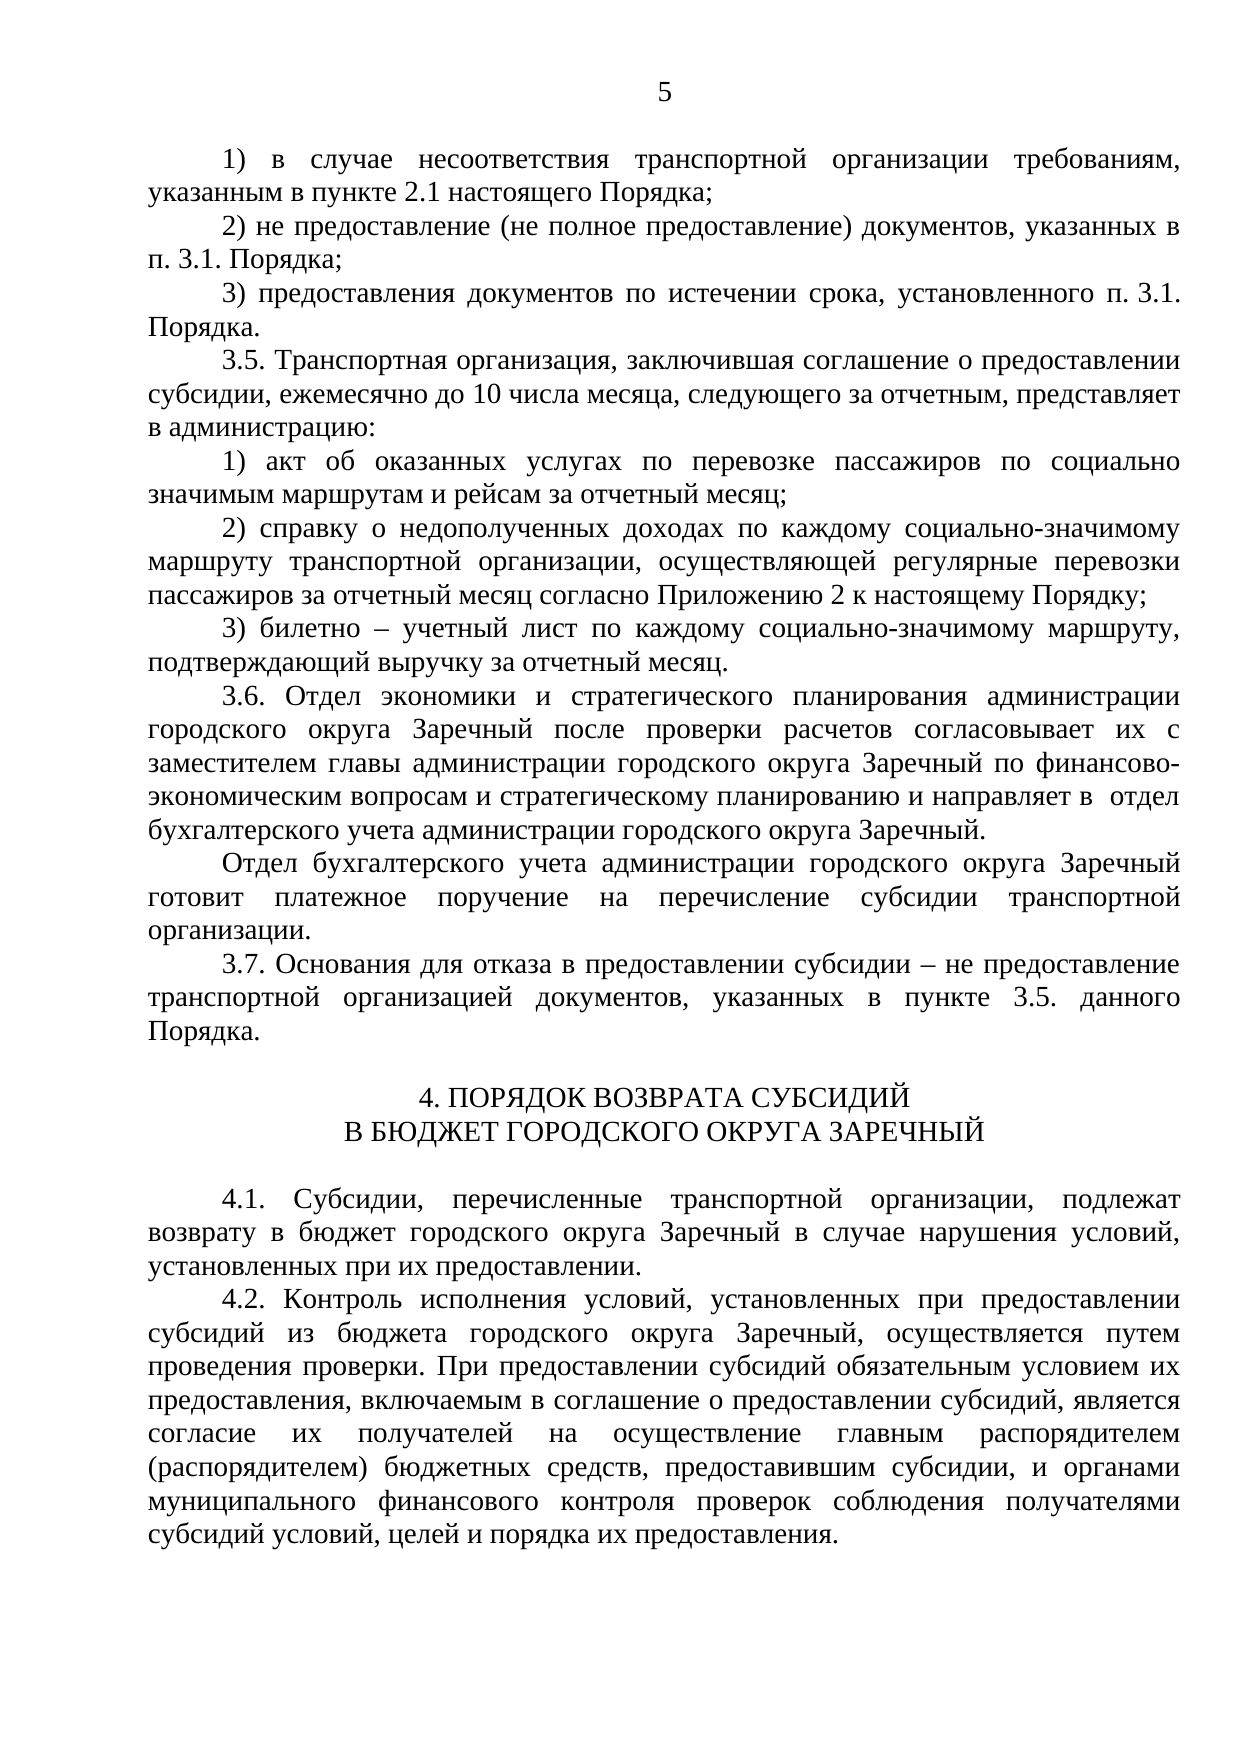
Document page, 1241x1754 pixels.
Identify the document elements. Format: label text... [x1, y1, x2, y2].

text 3.5. Транспортная организация, заключившая соглашение о предоставлении субсидии, ежемесячно до 10 числа месяца, следующего за отчетным, представляет в администрацию: [148, 342, 1181, 443]
text 4. ПОРЯДОК ВОЗВРАТА СУБСИДИЙ [148, 1080, 1181, 1114]
text 3) билетно – учетный лист по каждому социально-значимому маршруту, подтверждающий выручку за отчетный месяц. [148, 611, 1181, 678]
text 1) акт об оказанных услугах по перевозке пассажиров по социально значимым маршрутам и рейсам за отчетный месяц; [148, 443, 1181, 510]
text 3.7. Основания для отказа в предоставлении субсидии – не предоставление транспортной организацией документов, указанных в пункте 3.5. данного Порядка. [148, 946, 1181, 1047]
text 3) предоставления документов по истечении срока, установленного п. 3.1. Порядка. [148, 275, 1181, 342]
text 3.6. Отдел экономики и стратегического планирования администрации городского округа Заречный после проверки расчетов согласовывает их с заместителем главы администрации городского округа Заречный по финансово-экономическим вопросам и стратегическому планированию и направляет в отдел бухгалтерского учета администрации городского округа Заречный. [148, 678, 1181, 845]
text 2) не предоставление (не полное предоставление) документов, указанных в п. 3.1. Порядка; [148, 208, 1181, 275]
text 1) в случае несоответствия транспортной организации требованиям, указанным в пункте 2.1 настоящего Порядка; [148, 141, 1181, 208]
text 2) справку о недополученных доходах по каждому социально-значимому маршруту транспортной организации, осуществляющей регулярные перевозки пассажиров за отчетный месяц согласно Приложению 2 к настоящему Порядку; [148, 510, 1181, 611]
text В БЮДЖЕТ ГОРОДСКОГО ОКРУГА ЗАРЕЧНЫЙ [148, 1114, 1181, 1147]
text Отдел бухгалтерского учета администрации городского округа Заречный готовит платежное поручение на перечисление субсидии транспортной организации. [148, 845, 1181, 946]
text 4.1. Субсидии, перечисленные транспортной организации, подлежат возврату в бюджет городского округа Заречный в случае нарушения условий, установленных при их предоставлении. [148, 1181, 1181, 1281]
text 4.2. Контроль исполнения условий, установленных при предоставлении субсидий из бюджета городского округа Заречный, осуществляется путем проведения проверки. При предоставлении субсидий обязательным условием их предоставления, включаемым в соглашение о предоставлении субсидий, является согласие их получателей на осуществление главным распорядителем (распорядителем) бюджетных средств, предоставившим субсидии, и органами муниципального финансового контроля проверок соблюдения получателями субсидий условий, целей и порядка их предоставления. [148, 1281, 1181, 1550]
